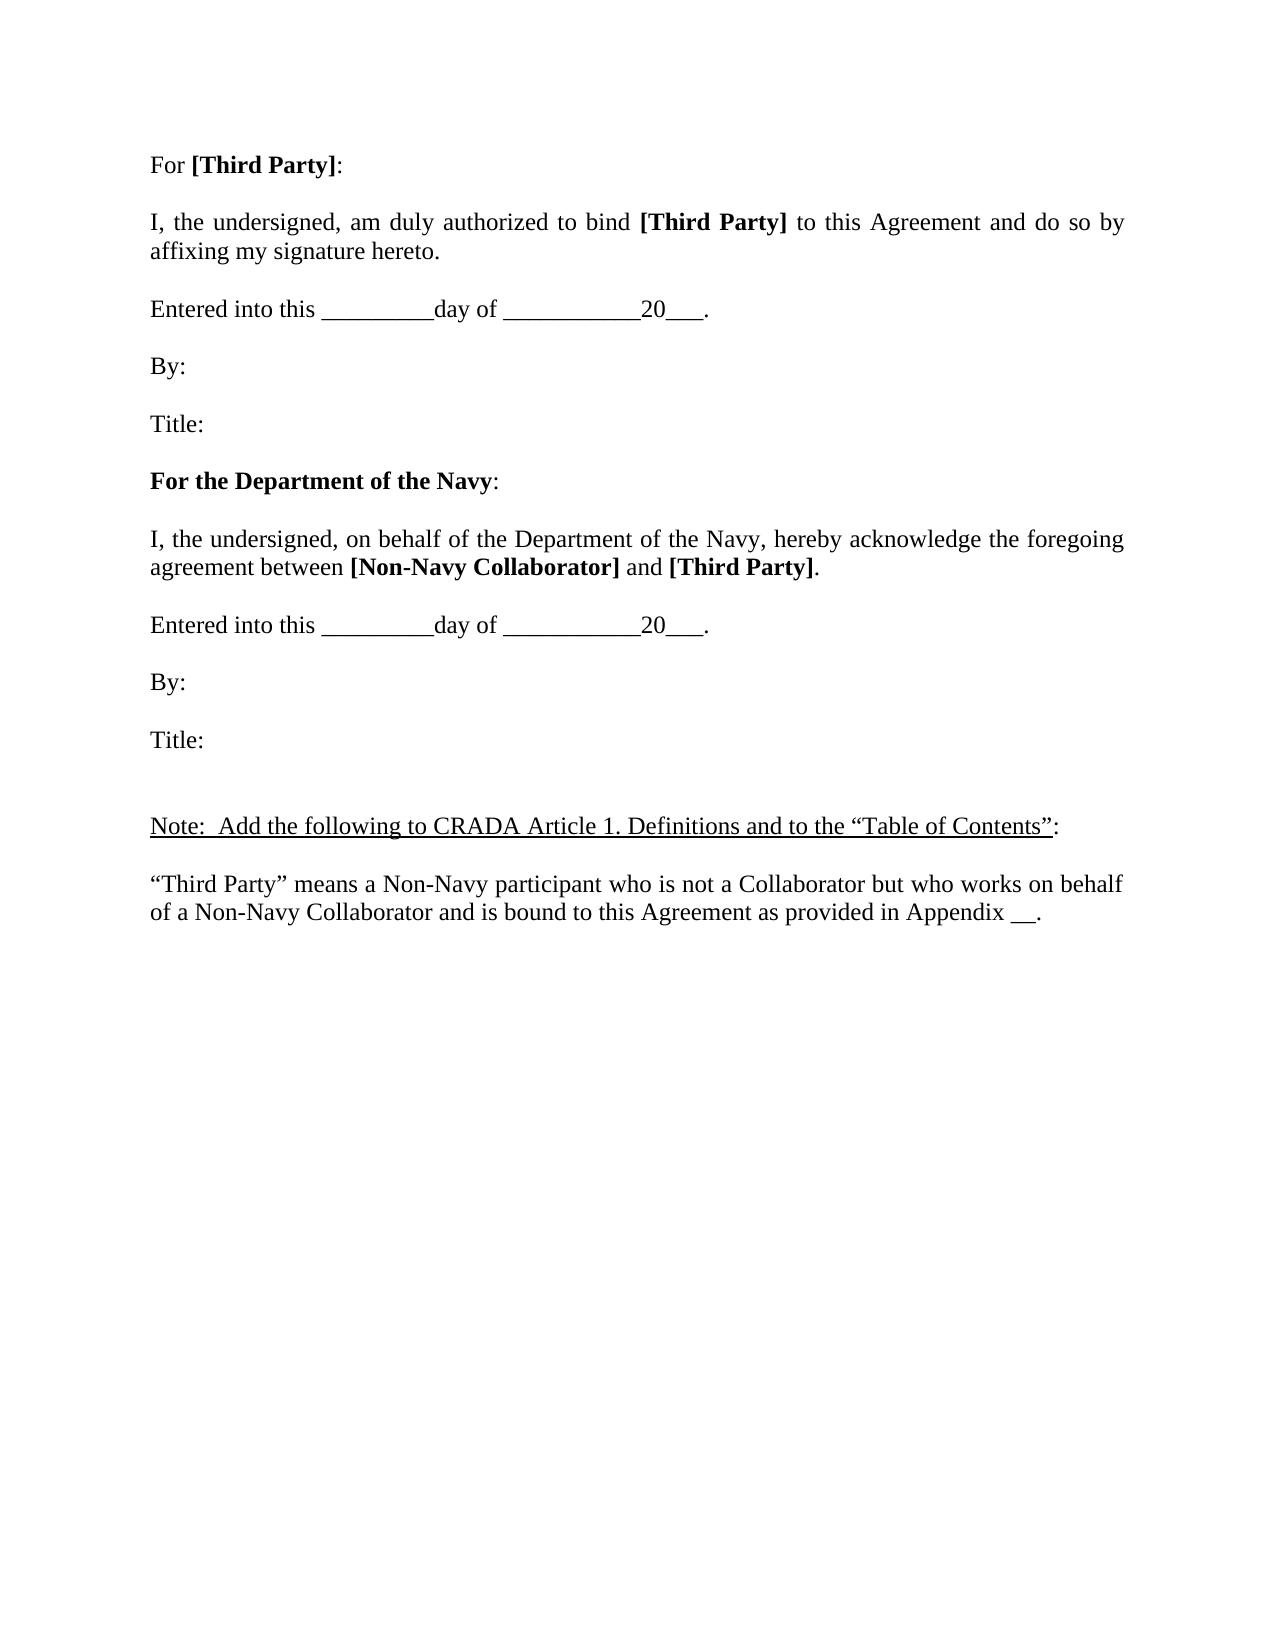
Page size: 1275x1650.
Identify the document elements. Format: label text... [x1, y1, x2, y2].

text I, the undersigned, am duly authorized to bind [Third Party] to this Agreement and do so by affixing my signature hereto. [150, 207, 1125, 265]
text Note: Add the following to CRADA Article 1. Definitions and to the “Table of Contents”: [150, 811, 1125, 840]
text Entered into this _________day of ___________20___. [150, 610, 1125, 639]
text Title: [150, 409, 1125, 437]
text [150, 294, 1125, 322]
text By: [150, 667, 1125, 696]
text For the Department of the Navy: [150, 466, 1125, 495]
text I, the undersigned, on behalf of the Department of the Navy, hereby acknowledge the foregoing agreement between [Non-Navy Collaborator] and [Third Party]. [150, 524, 1125, 581]
text For [Third Party]: [150, 150, 1125, 179]
text By: [150, 351, 1125, 380]
text “Third Party” means a Non-Navy participant who is not a Collaborator but who works on behalf of a Non-Navy Collaborator and is bound to this Agreement as provided in Appendix __. [150, 869, 1125, 926]
text Title: [150, 725, 1125, 754]
